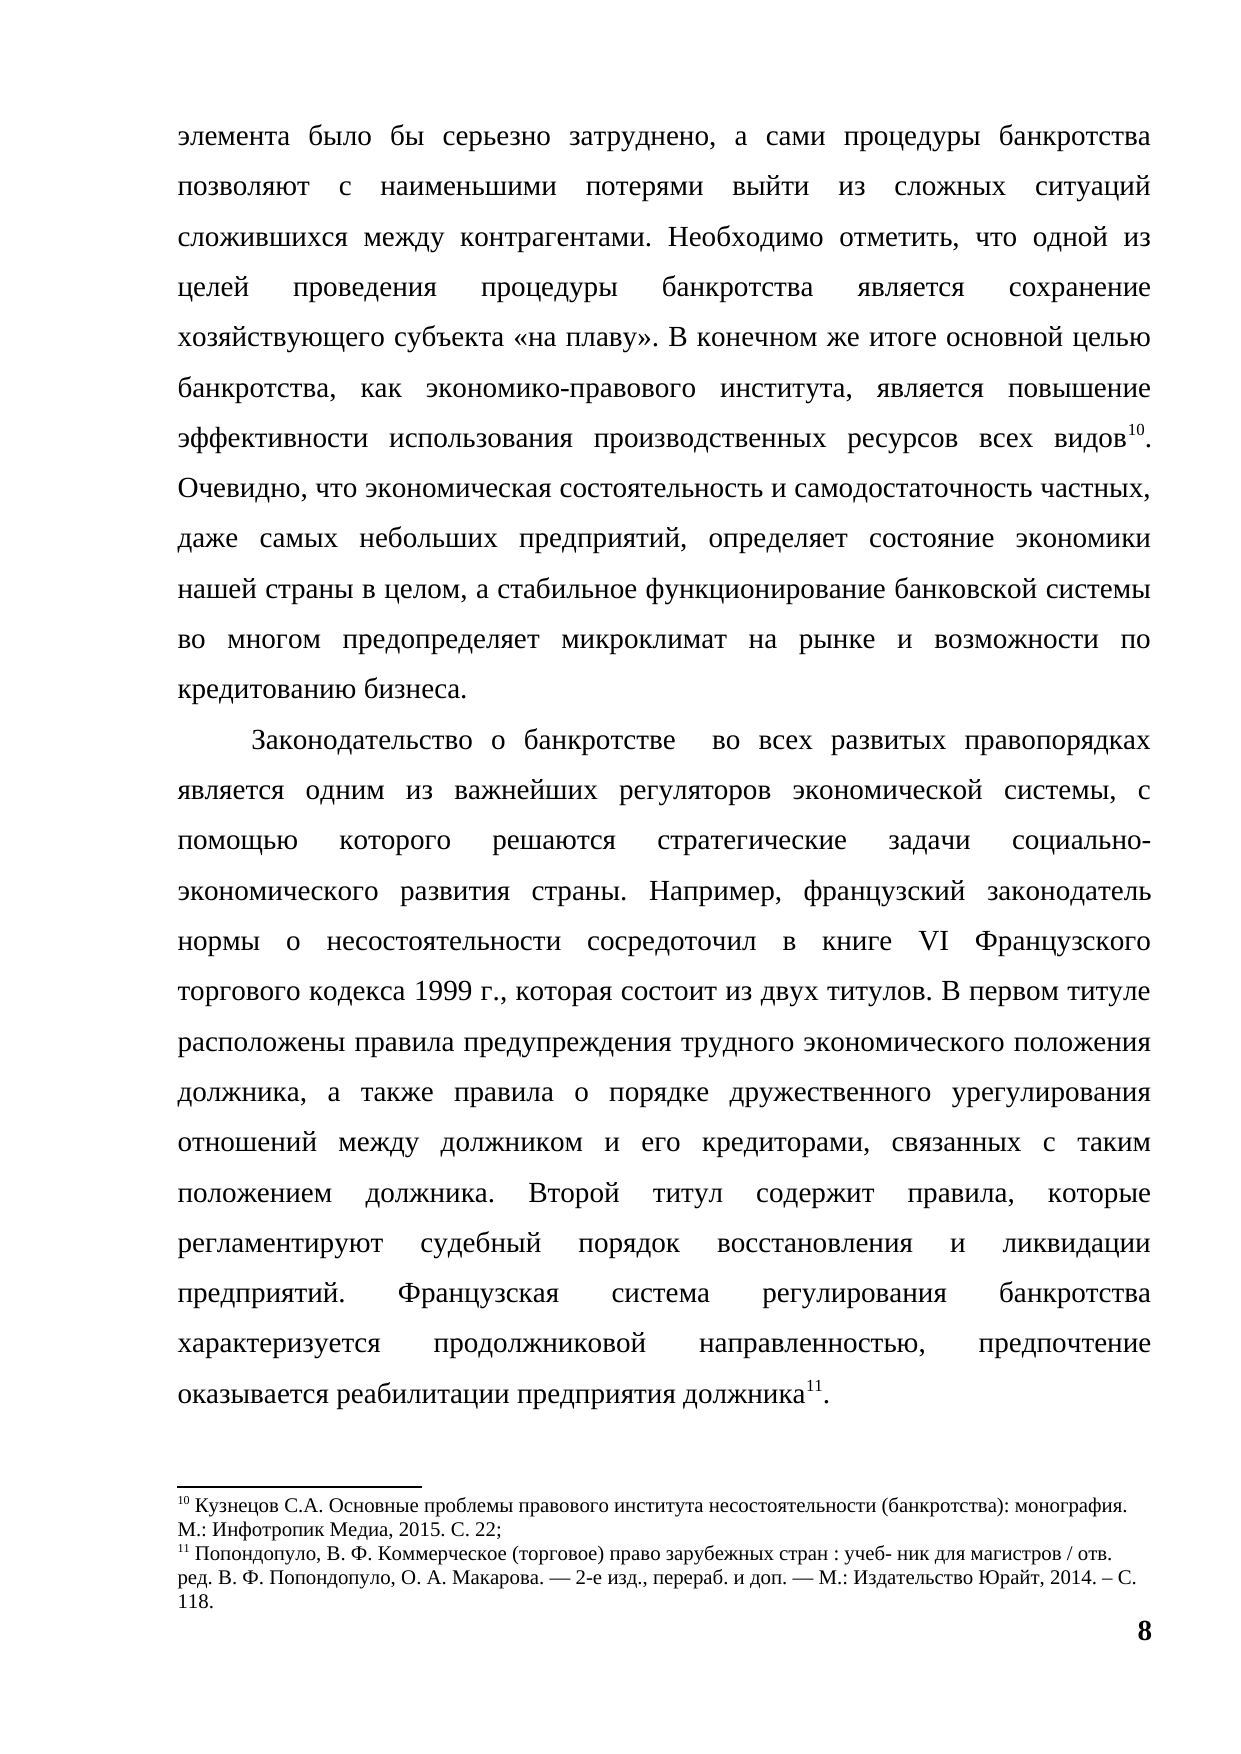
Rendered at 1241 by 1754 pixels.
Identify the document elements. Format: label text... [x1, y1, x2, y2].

text Законодательство о банкротстве во всех развитых правопорядках является одним из важнейших регуляторов экономической системы, с помощью которого решаются стратегические задачи социально-экономического развития страны. Например, французский законодатель нормы о несостоятельности сосредоточил в книге VI Французского торгового кодекса 1999 г., которая состоит из двух титулов. В первом титуле расположены правила предупреждения трудного экономического положения должника, а также правила о порядке дружественного урегулирования отношений между должником и его кредиторами, связанных с таким положением должника. Второй титул содержит правила, которые регламентируют судебный порядок восстановления и ликвидации предприятий. Французская система регулирования банкротства характеризуется продолжниковой направленностью, предпочтение оказывается реабилитации предприятия должника. [177, 722, 1152, 1409]
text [177, 118, 1152, 705]
